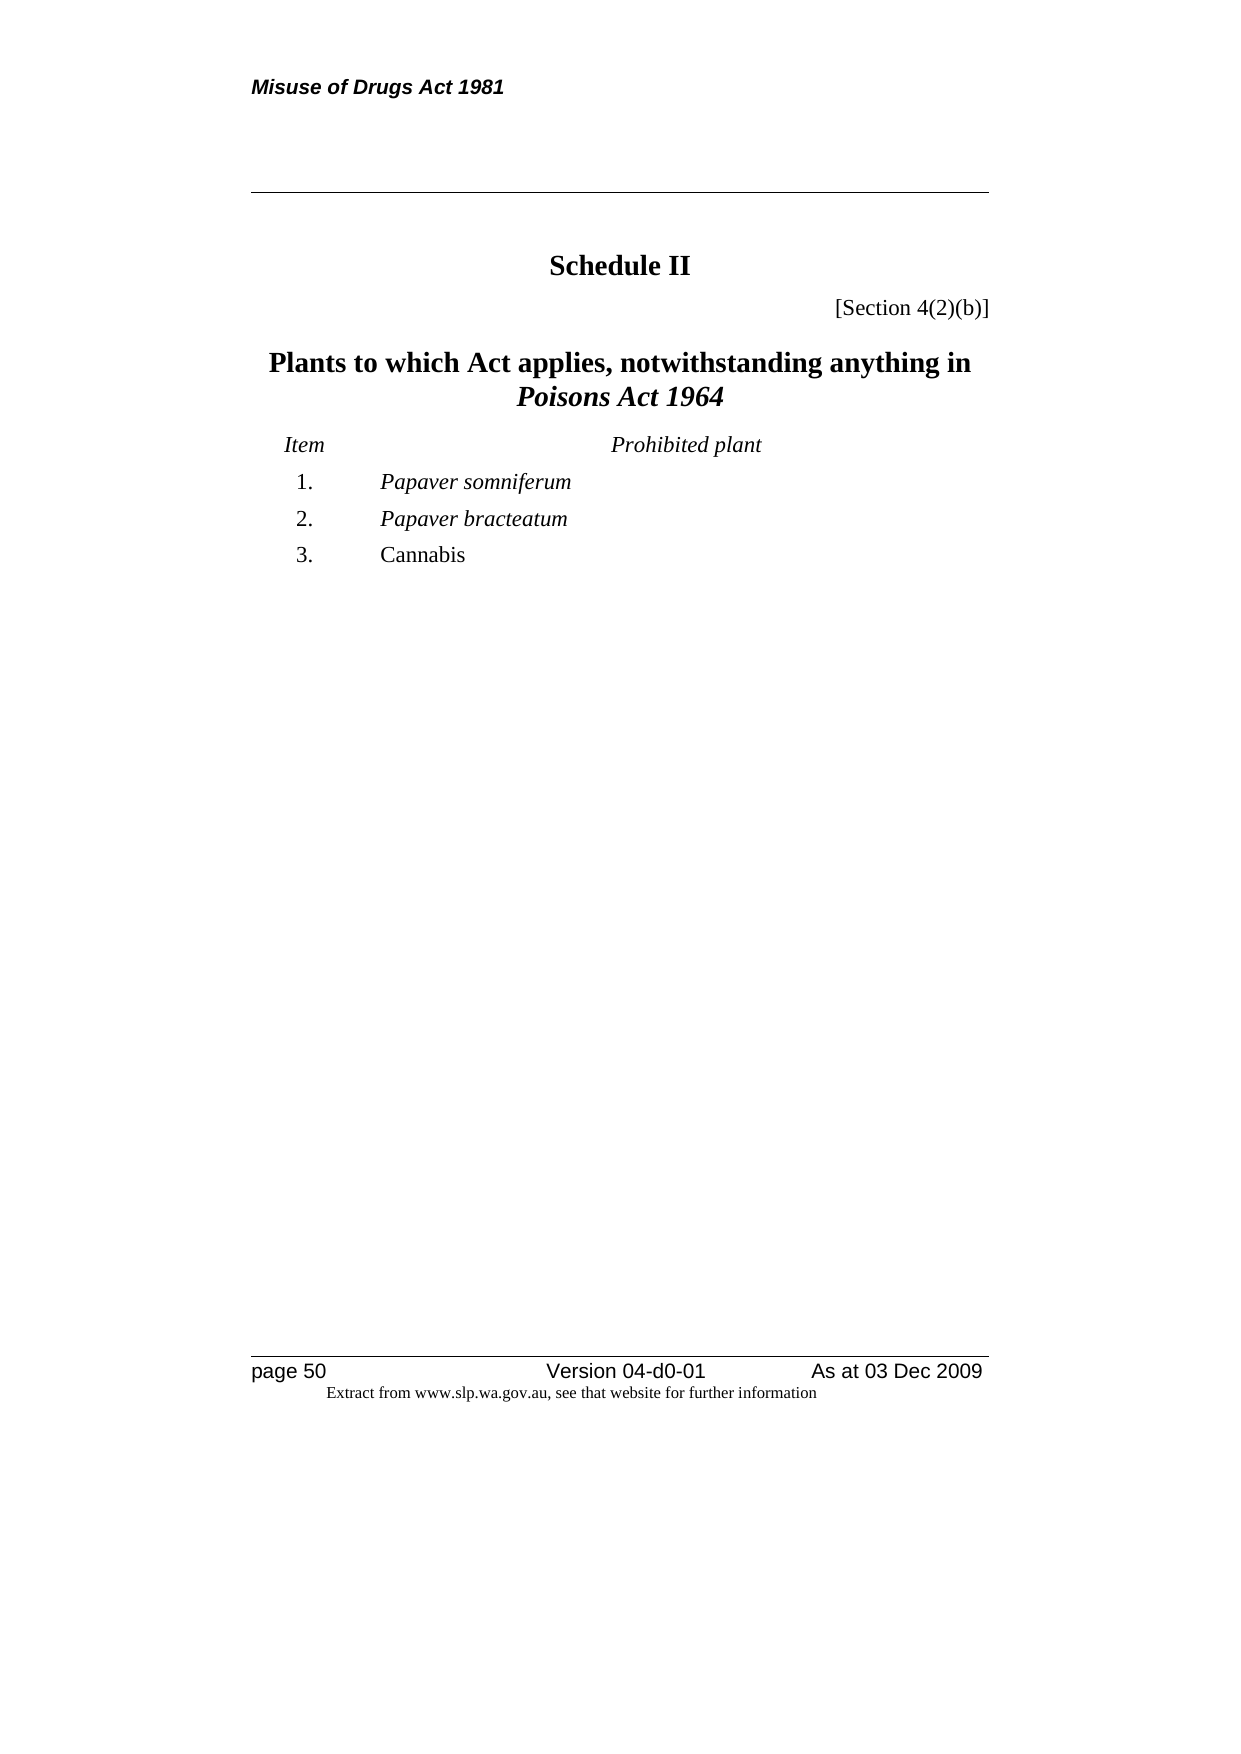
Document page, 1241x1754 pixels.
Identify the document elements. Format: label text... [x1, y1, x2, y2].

table_cell 1. [240, 462, 369, 498]
table_cell Cannabis [369, 535, 1004, 572]
table_cell Papaver bracteatum [369, 499, 1004, 535]
text [Section 4(2)(b)] [251, 294, 989, 320]
table_cell Papaver somniferum [369, 462, 1004, 498]
subtitle Plants to which Act applies, notwithstanding anything in Poisons Act 1964 [251, 345, 989, 412]
table_header Item [240, 425, 369, 462]
table_cell 2. [240, 499, 369, 535]
subtitle Schedule II [251, 248, 989, 282]
table_cell 3. [240, 535, 369, 572]
table_header Prohibited plant [369, 425, 1004, 462]
